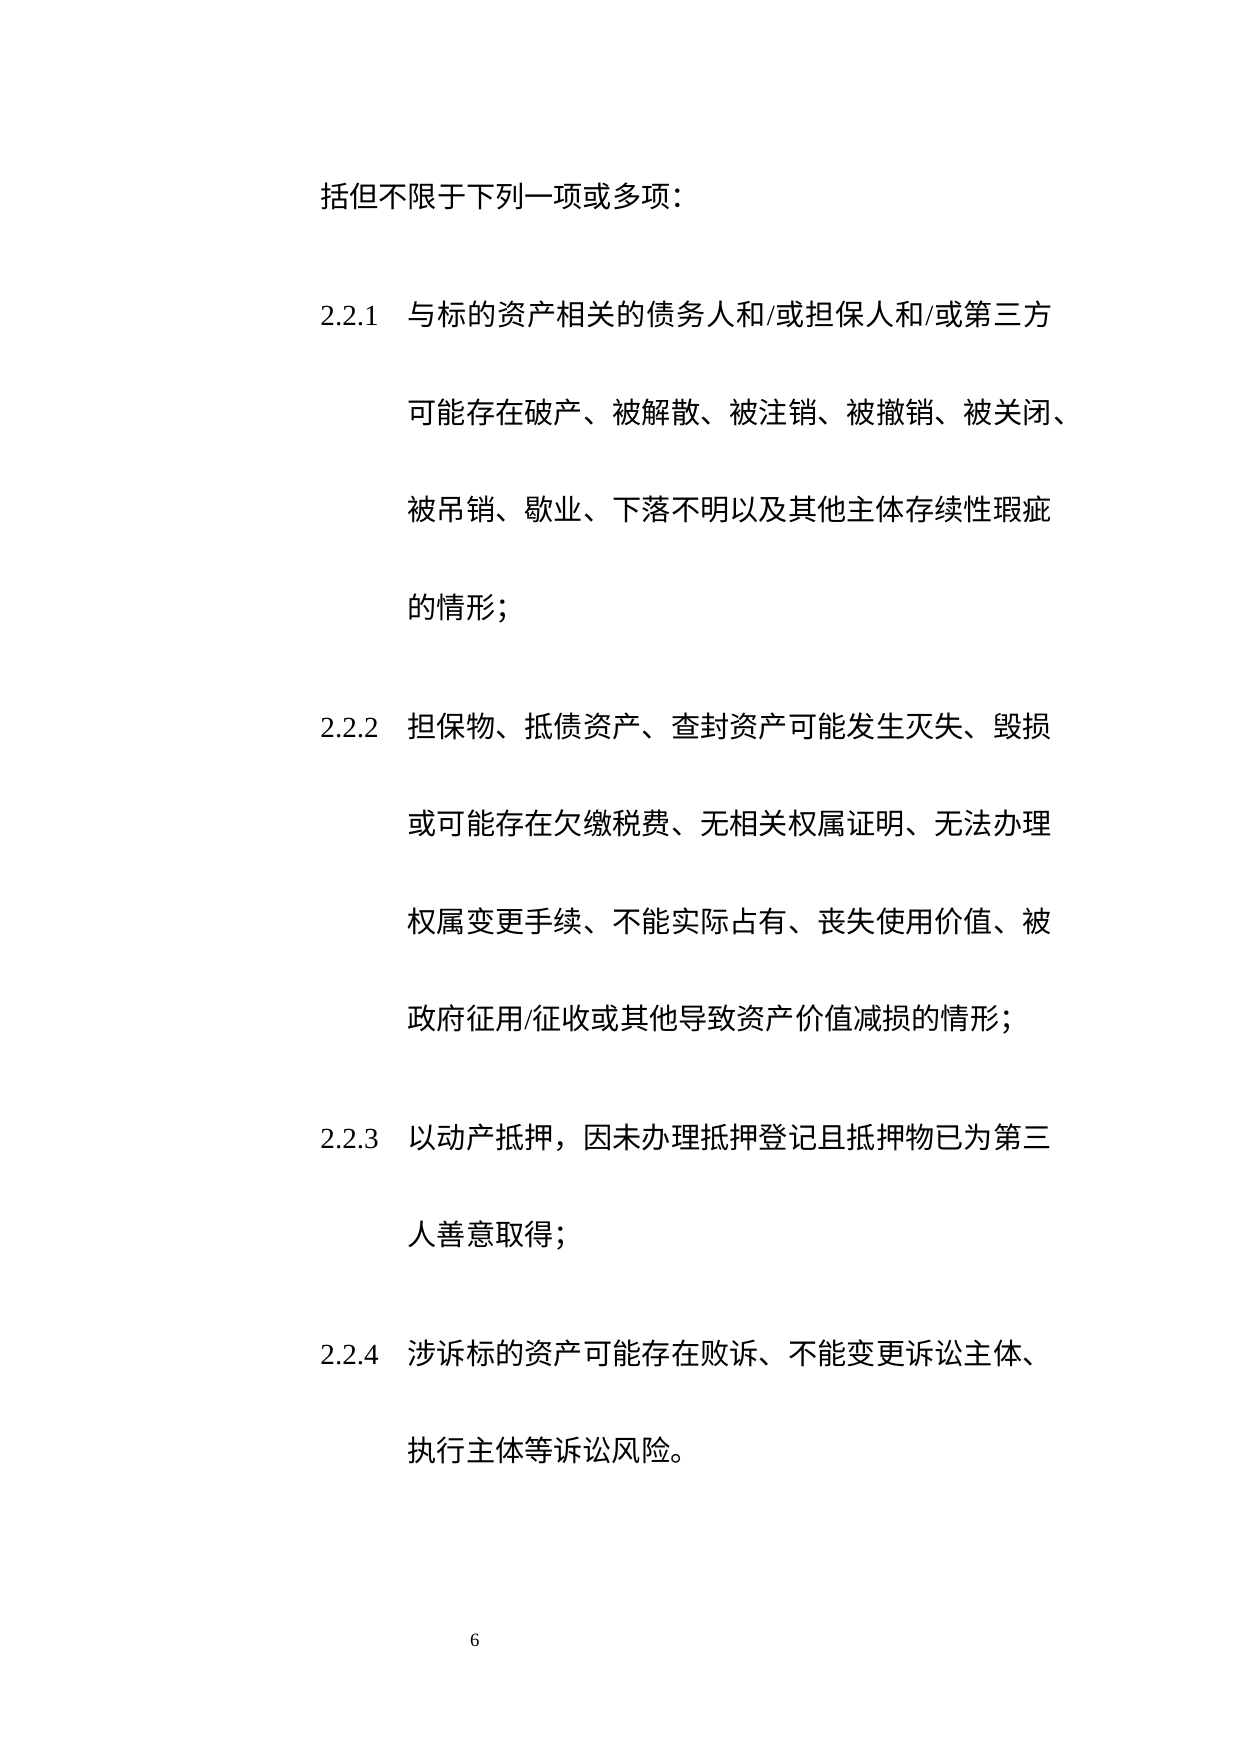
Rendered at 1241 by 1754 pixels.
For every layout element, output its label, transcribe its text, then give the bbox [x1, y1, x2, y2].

list 以动产抵押，因未办理抵押登记且抵押物已为第三人善意取得； [320, 1103, 1053, 1265]
list 担保物、抵债资产、查封资产可能发生灭失、毁损或可能存在欠缴税费、无相关权属证明、无法办理权属变更手续、不能实际占有、丧失使用价值、被政府征用/征收或其他导致资产价值减损的情形； [320, 692, 1053, 1049]
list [246, 162, 1053, 227]
list 涉诉标的资产可能存在败诉、不能变更诉讼主体、执行主体等诉讼风险。 [320, 1319, 1053, 1482]
list 与标的资产相关的债务人和/或担保人和/或第三方可能存在破产、被解散、被注销、被撤销、被关闭、被吊销、歇业、下落不明以及其他主体存续性瑕疵的情形； [320, 281, 1053, 638]
